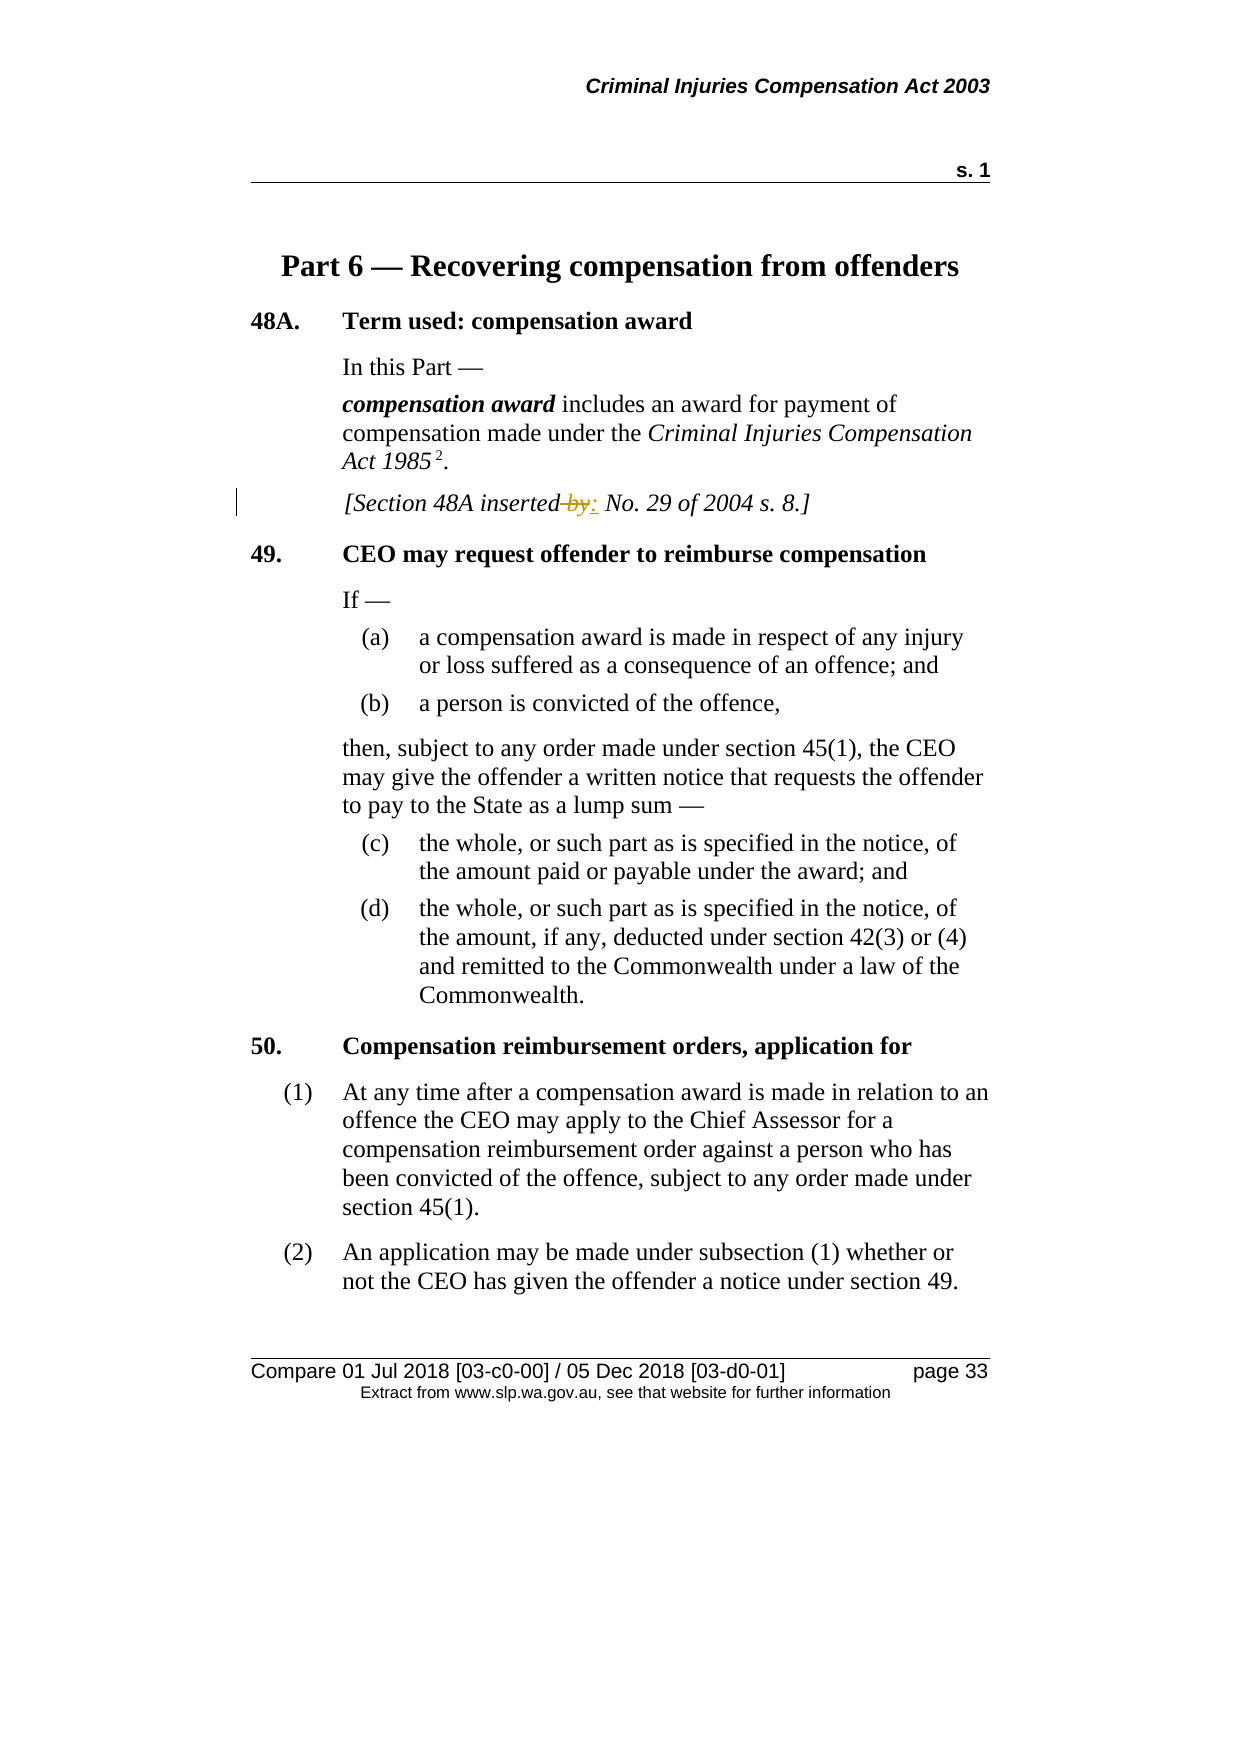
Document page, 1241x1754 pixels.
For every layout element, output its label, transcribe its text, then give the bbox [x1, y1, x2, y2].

text In this Part — [251, 352, 990, 381]
text compensation award includes an award for payment of compensation made under the Criminal Injuries Compensation Act 1985 2. [251, 389, 990, 475]
subtitle 50. Compensation reimbursement orders, application for [251, 1031, 990, 1060]
text (b) a person is convicted of the offence, [251, 688, 990, 716]
text (1) At any time after a compensation award is made in relation to an offence the CEO may apply to the Chief Assessor for a compensation reimbursement order against a person who has been convicted of the offence, subject to any order made under section 45(1). [251, 1077, 990, 1221]
text (2) An application may be made under subsection (1) whether or not the CEO has given the offender a notice under section 49. [251, 1237, 990, 1295]
text (c) the whole, or such part as is specified in the notice, of the amount paid or payable under the award; and [251, 828, 990, 885]
subtitle 49. CEO may request offender to reimburse compensation [251, 539, 990, 568]
text If — [251, 585, 990, 613]
text (a) a compensation award is made in respect of any injury or loss suffered as a consequence of an offence; and [251, 622, 990, 679]
text [Section 48A inserted No. 29 of 2004 s. 8.] [251, 488, 990, 516]
subtitle Part 6 — Recovering compensation from offenders [251, 247, 990, 283]
text then, subject to any order made under section 45(1), the CEO may give the offender a written notice that requests the offender to pay to the State as a lump sum — [251, 733, 990, 819]
text (d) the whole, or such part as is specified in the notice, of the amount, if any, deducted under section 42(3) or (4) and remitted to the Commonwealth under a law of the Commonwealth. [251, 893, 990, 1008]
subtitle 48A. Term used: compensation award [251, 306, 990, 335]
